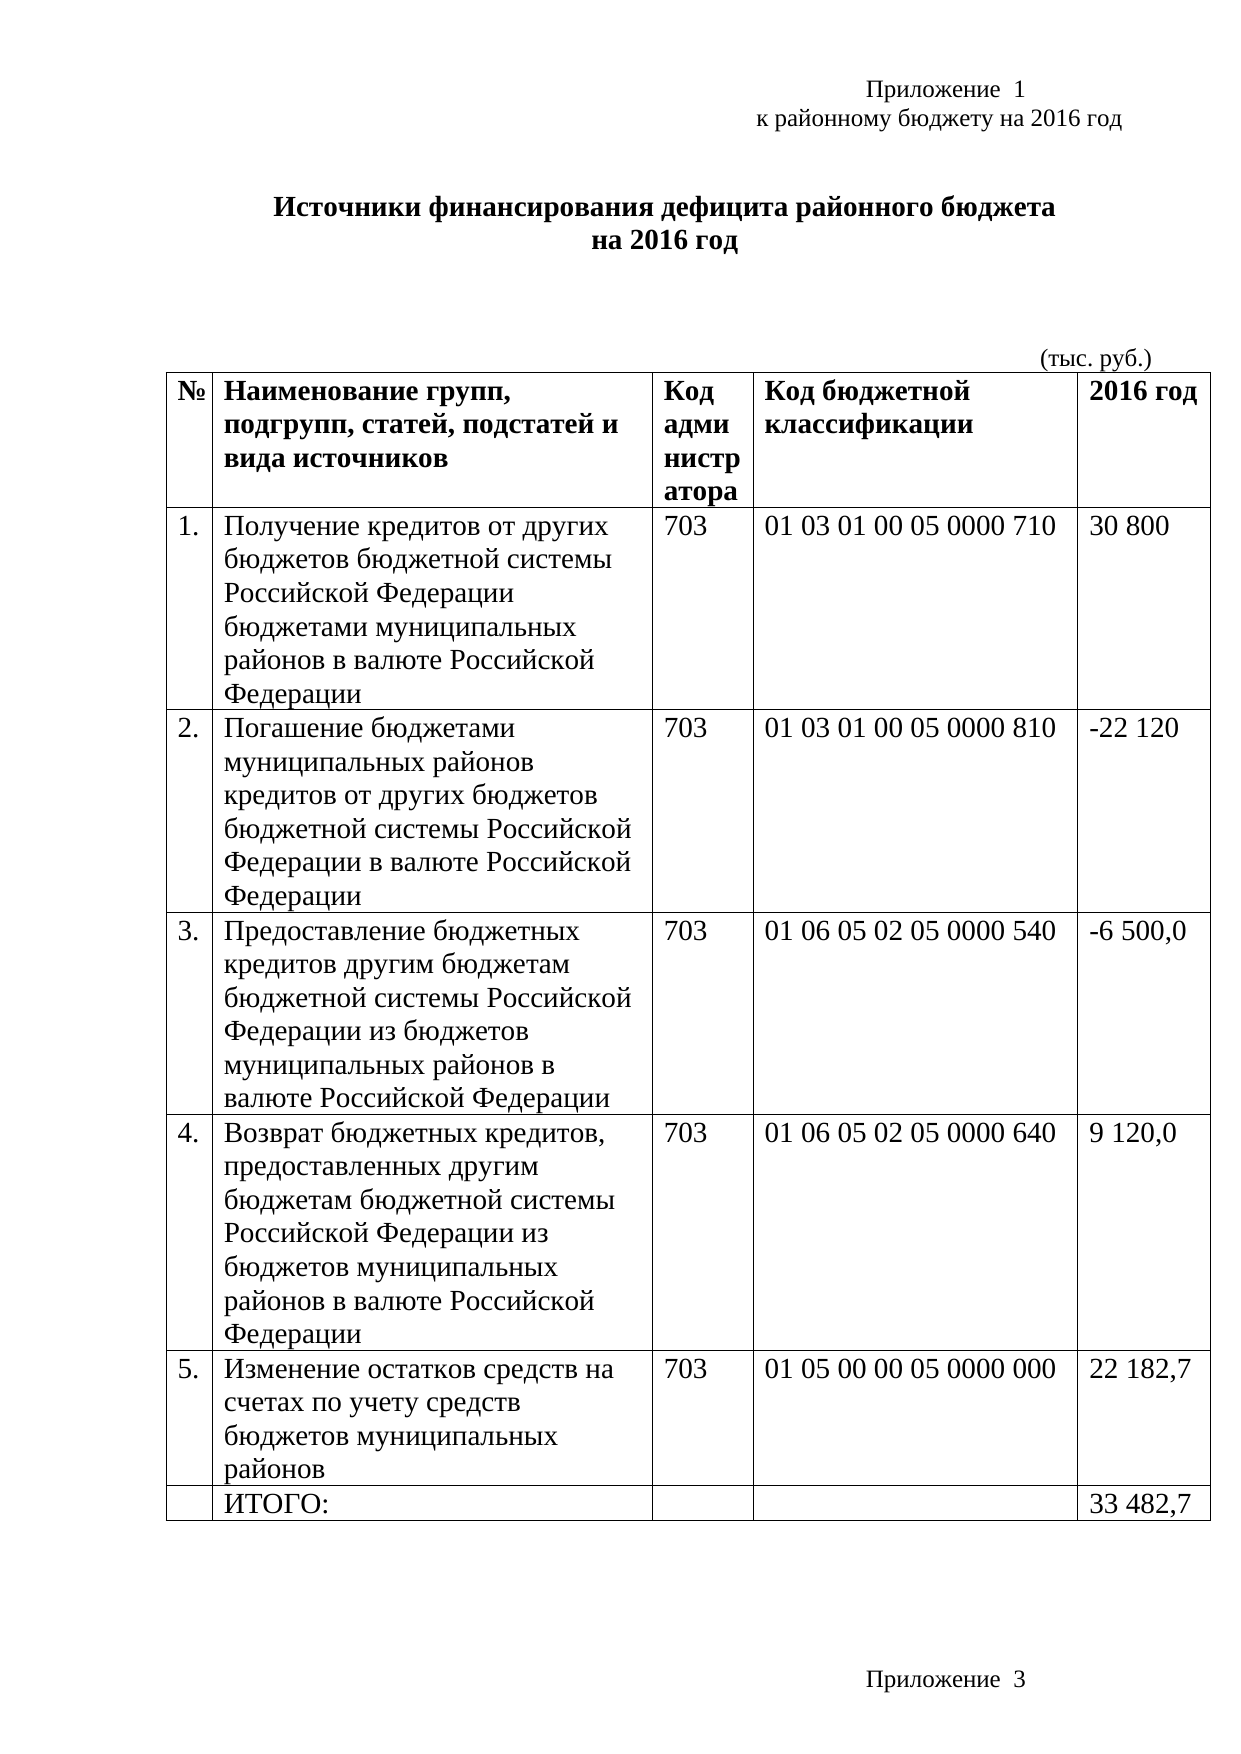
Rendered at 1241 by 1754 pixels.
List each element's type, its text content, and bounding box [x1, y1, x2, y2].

table_cell Получение кредитов от других бюджетов бюджетной системы Российской Федерации бюджетами муниципальных районов в валюте Российской Федерации [213, 508, 652, 709]
table_cell 30 800 [1078, 508, 1210, 709]
table_cell 703 [653, 710, 753, 912]
table_cell [653, 1486, 753, 1519]
table_cell Предоставление бюджетных кредитов другим бюджетам бюджетной системы Российской Федерации из бюджетов муниципальных районов в валюте Российской Федерации [213, 913, 652, 1114]
table_cell Изменение остатков средств на счетах по учету средств бюджетов муниципальных районов [213, 1351, 652, 1485]
table_cell 1. [167, 508, 212, 709]
table_cell 01 03 01 00 05 0000 710 [754, 508, 1077, 709]
table_cell 3. [167, 913, 212, 1114]
table_header Код бюджетной классификации [754, 373, 1077, 507]
text Приложение 1 [177, 74, 1152, 103]
table_cell 22 182,7 [1078, 1351, 1210, 1485]
table_header 2016 год [1078, 373, 1210, 507]
table_cell 01 03 01 00 05 0000 810 [754, 710, 1077, 912]
table_cell 01 06 05 02 05 0000 540 [754, 913, 1077, 1114]
table_cell Погашение бюджетами муниципальных районов кредитов от других бюджетов бюджетной системы Российской Федерации в валюте Российской Федерации [213, 710, 652, 912]
table_cell 33 482,7 [1078, 1486, 1210, 1519]
table_cell 4. [167, 1115, 212, 1350]
table_cell ИТОГО: [213, 1486, 652, 1519]
table_cell 2. [167, 710, 212, 912]
text Приложение 3 [177, 1664, 1152, 1693]
text (тыс. руб.) [177, 343, 1152, 372]
table_header Код администратора [653, 373, 753, 507]
table_cell 703 [653, 913, 753, 1114]
text Источники финансирования дефицита районного бюджета [177, 189, 1152, 222]
table_cell 703 [653, 1115, 753, 1350]
table_cell [167, 1486, 212, 1519]
table_cell [754, 1486, 1077, 1519]
table_cell 9 120,0 [1078, 1115, 1210, 1350]
table_cell 01 05 00 00 05 0000 000 [754, 1351, 1077, 1485]
table_cell Возврат бюджетных кредитов, предоставленных другим бюджетам бюджетной системы Российской Федерации из бюджетов муниципальных районов в валюте Российской Федерации [213, 1115, 652, 1350]
text к районному бюджету на 2016 год [693, 103, 1152, 131]
table_cell -6 500,0 [1078, 913, 1210, 1114]
text на 2016 год [177, 222, 1152, 256]
table_header № [167, 373, 212, 507]
table_cell 5. [167, 1351, 212, 1485]
table_header Наименование групп, подгрупп, статей, подстатей и вида источников [213, 373, 652, 507]
table_cell 703 [653, 1351, 753, 1485]
table_cell 703 [653, 508, 753, 709]
table_cell 01 06 05 02 05 0000 640 [754, 1115, 1077, 1350]
table_cell -22 120 [1078, 710, 1210, 912]
